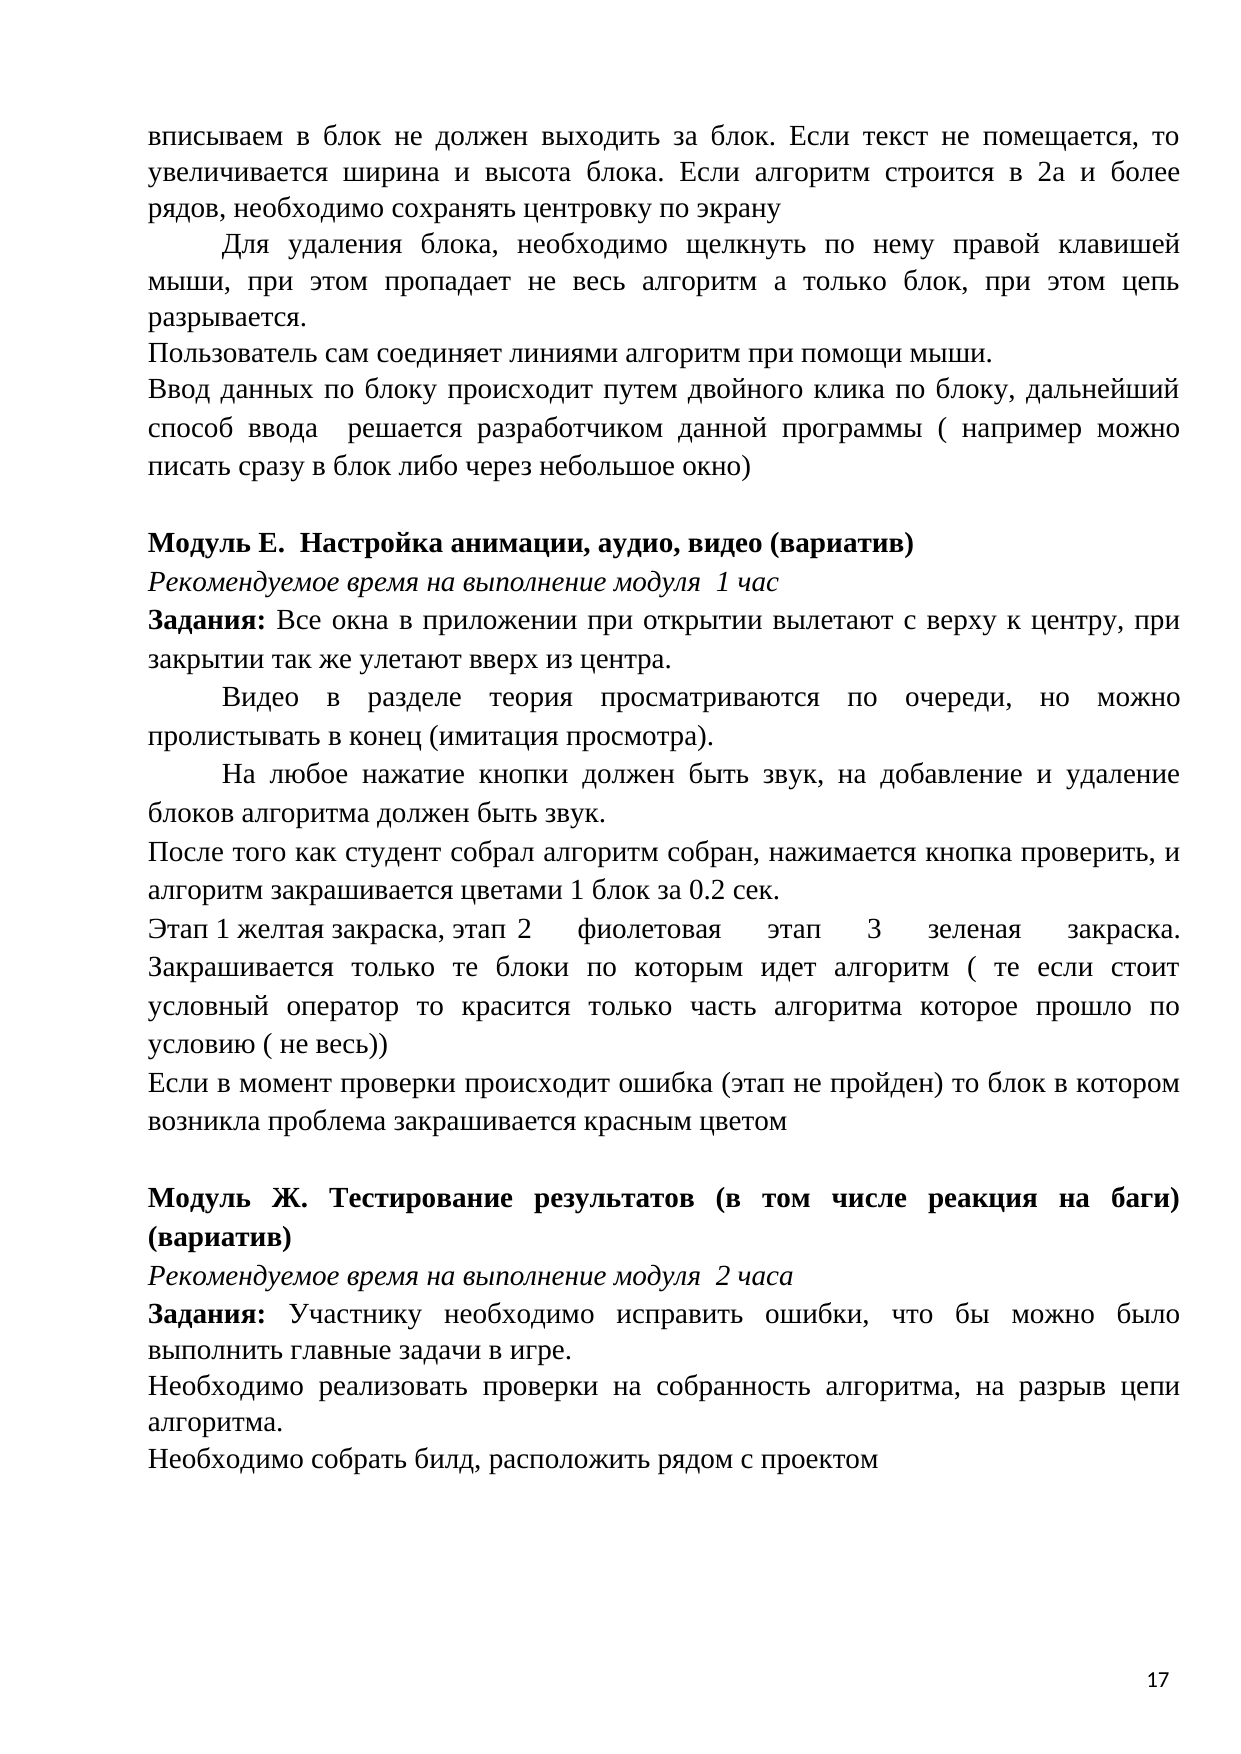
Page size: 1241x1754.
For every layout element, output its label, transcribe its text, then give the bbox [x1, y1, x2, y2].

text Пользователь сам соединяет линиями алгоритм при помощи мыши. [148, 335, 1181, 368]
text Модуль Е. Настройка анимации, аудио, видео (вариатив) [148, 525, 1181, 559]
text Для удаления блока, необходимо щелкнуть по нему правой клавишей мыши, при этом пропадает не весь алгоритм а только блок, при этом цепь разрывается. [148, 227, 1181, 332]
list Этап 1 желтая закраска, этап 2 фиолетовая этап 3 зеленая закраска. Закрашивается только те блоки по которым идет алгоритм ( те если стоит условный оператор то красится только часть алгоритма которое прошло по условию ( не весь)) [148, 911, 1181, 1060]
list Если в момент проверки происходит ошибка (этап не пройден) то блок в котором возникла проблема закрашивается красным цветом [148, 1065, 1181, 1137]
list Видео в разделе теория просматриваются по очереди, но можно пролистывать в конец (имитация просмотра). [148, 679, 1181, 752]
text Рекомендуемое время на выполнение модуля 1 час [148, 564, 1181, 597]
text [148, 118, 1181, 224]
text Модуль Ж. Тестирование результатов (в том числе реакция на баги) (вариатив) [148, 1181, 1181, 1253]
text Необходимо собрать билд, расположить рядом с проектом [148, 1441, 1181, 1474]
list Задания: Все окна в приложении при открытии вылетают с верху к центру, при закрытии так же улетают вверх из центра. [148, 602, 1181, 674]
text Рекомендуемое время на выполнение модуля 2 часа [148, 1258, 1181, 1291]
list После того как студент собрал алгоритм собран, нажимается кнопка проверить, и алгоритм закрашивается цветами 1 блок за 0.2 сек. [148, 834, 1181, 906]
text Ввод данных по блоку происходит путем двойного клика по блоку, дальнейший способ ввода решается разработчиком данной программы ( например можно писать сразу в блок либо через небольшое окно) [148, 371, 1181, 482]
text Необходимо реализовать проверки на собранность алгоритма, на разрыв цепи алгоритма. [148, 1368, 1181, 1438]
text Задания: Участнику необходимо исправить ошибки, что бы можно было выполнить главные задачи в игре. [148, 1296, 1181, 1366]
list На любое нажатие кнопки должен быть звук, на добавление и удаление блоков алгоритма должен быть звук. [148, 757, 1181, 829]
